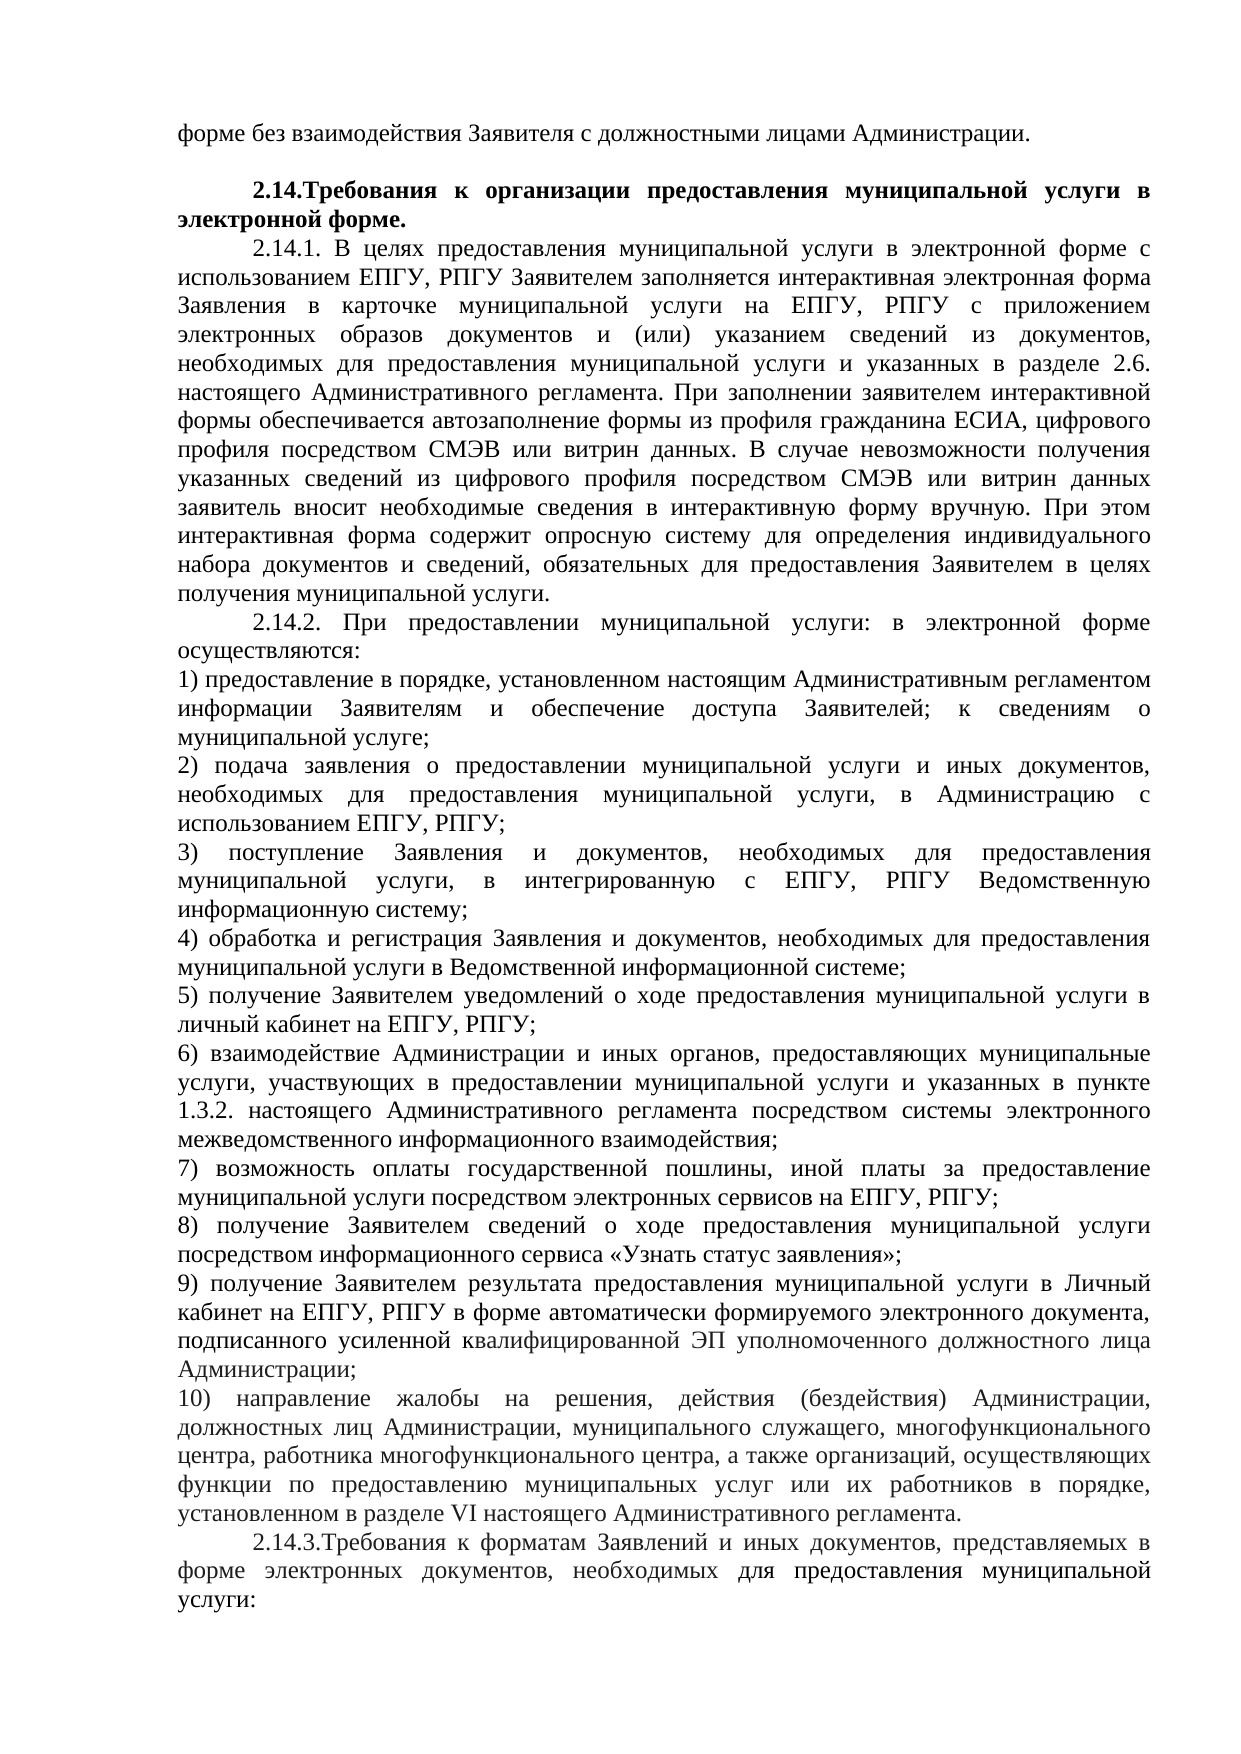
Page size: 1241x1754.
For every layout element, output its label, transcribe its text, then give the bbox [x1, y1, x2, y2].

text 10) направление жалобы на решения, действия (бездействия) Администрации, должностных лиц Администрации, муниципального служащего, многофункционального центра, работника многофункционального центра, а также организаций, осуществляющих функции по предоставлению муниципальных услуг или их работников в порядке, установленном в разделе VI настоящего Административного регламента. [177, 1383, 1152, 1527]
text 2.14.2. При предоставлении муниципальной услуги: в электронной форме осуществляются: [177, 607, 1152, 664]
text 8) получение Заявителем сведений о ходе предоставления муниципальной услуги посредством информационного сервиса «Узнать статус заявления»; [177, 1211, 1152, 1268]
text 9) получение Заявителем результата предоставления муниципальной услуги в Личный кабинет на ЕПГУ, РПГУ в форме автоматически формируемого электронного документа, подписанного усиленной квалифицированной ЭП уполномоченного должностного лица Администрации; [177, 1268, 1152, 1383]
text 2) подача заявления о предоставлении муниципальной услуги и иных документов, необходимых для предоставления муниципальной услуги, в Администрацию с использованием ЕПГУ, РПГУ; [177, 751, 1152, 837]
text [177, 118, 1152, 147]
text 7) возможность оплаты государственной пошлины, иной платы за предоставление муниципальной услуги посредством электронных сервисов на ЕПГУ, РПГУ; [177, 1153, 1152, 1211]
text 6) взаимодействие Администрации и иных органов, предоставляющих муниципальные услуги, участвующих в предоставлении муниципальной услуги и указанных в пункте 1.3.2. настоящего Административного регламента посредством системы электронного межведомственного информационного взаимодействия; [177, 1038, 1152, 1153]
text 5) получение Заявителем уведомлений о ходе предоставления муниципальной услуги в личный кабинет на ЕПГУ, РПГУ; [177, 981, 1152, 1038]
text 2.14.3.Требования к форматам Заявлений и иных документов, представляемых в форме электронных документов, необходимых для предоставления муниципальной услуги: [177, 1527, 1152, 1613]
text 2.14.Требования к организации предоставления муниципальной услуги в электронной форме. [177, 176, 1152, 233]
text 4) обработка и регистрация Заявления и документов, необходимых для предоставления муниципальной услуги в Ведомственной информационной системе; [177, 923, 1152, 981]
text 1) предоставление в порядке, установленном настоящим Административным регламентом информации Заявителям и обеспечение доступа Заявителей; к сведениям о муниципальной услуге; [177, 664, 1152, 751]
text 3) поступление Заявления и документов, необходимых для предоставления муниципальной услуги, в интегрированную с ЕПГУ, РПГУ Ведомственную информационную систему; [177, 837, 1152, 923]
text 2.14.1. В целях предоставления муниципальной услуги в электронной форме с использованием ЕПГУ, РПГУ Заявителем заполняется интерактивная электронная форма Заявления в карточке муниципальной услуги на ЕПГУ, РПГУ с приложением электронных образов документов и (или) указанием сведений из документов, необходимых для предоставления муниципальной услуги и указанных в разделе 2.6. настоящего Административного регламента. При заполнении заявителем интерактивной формы обеспечивается автозаполнение формы из профиля гражданина ЕСИА, цифрового профиля посредством СМЭВ или витрин данных. В случае невозможности получения указанных сведений из цифрового профиля посредством СМЭВ или витрин данных заявитель вносит необходимые сведения в интерактивную форму вручную. При этом интерактивная форма содержит опросную систему для определения индивидуального набора документов и сведений, обязательных для предоставления Заявителем в целях получения муниципальной услуги. [177, 233, 1152, 607]
